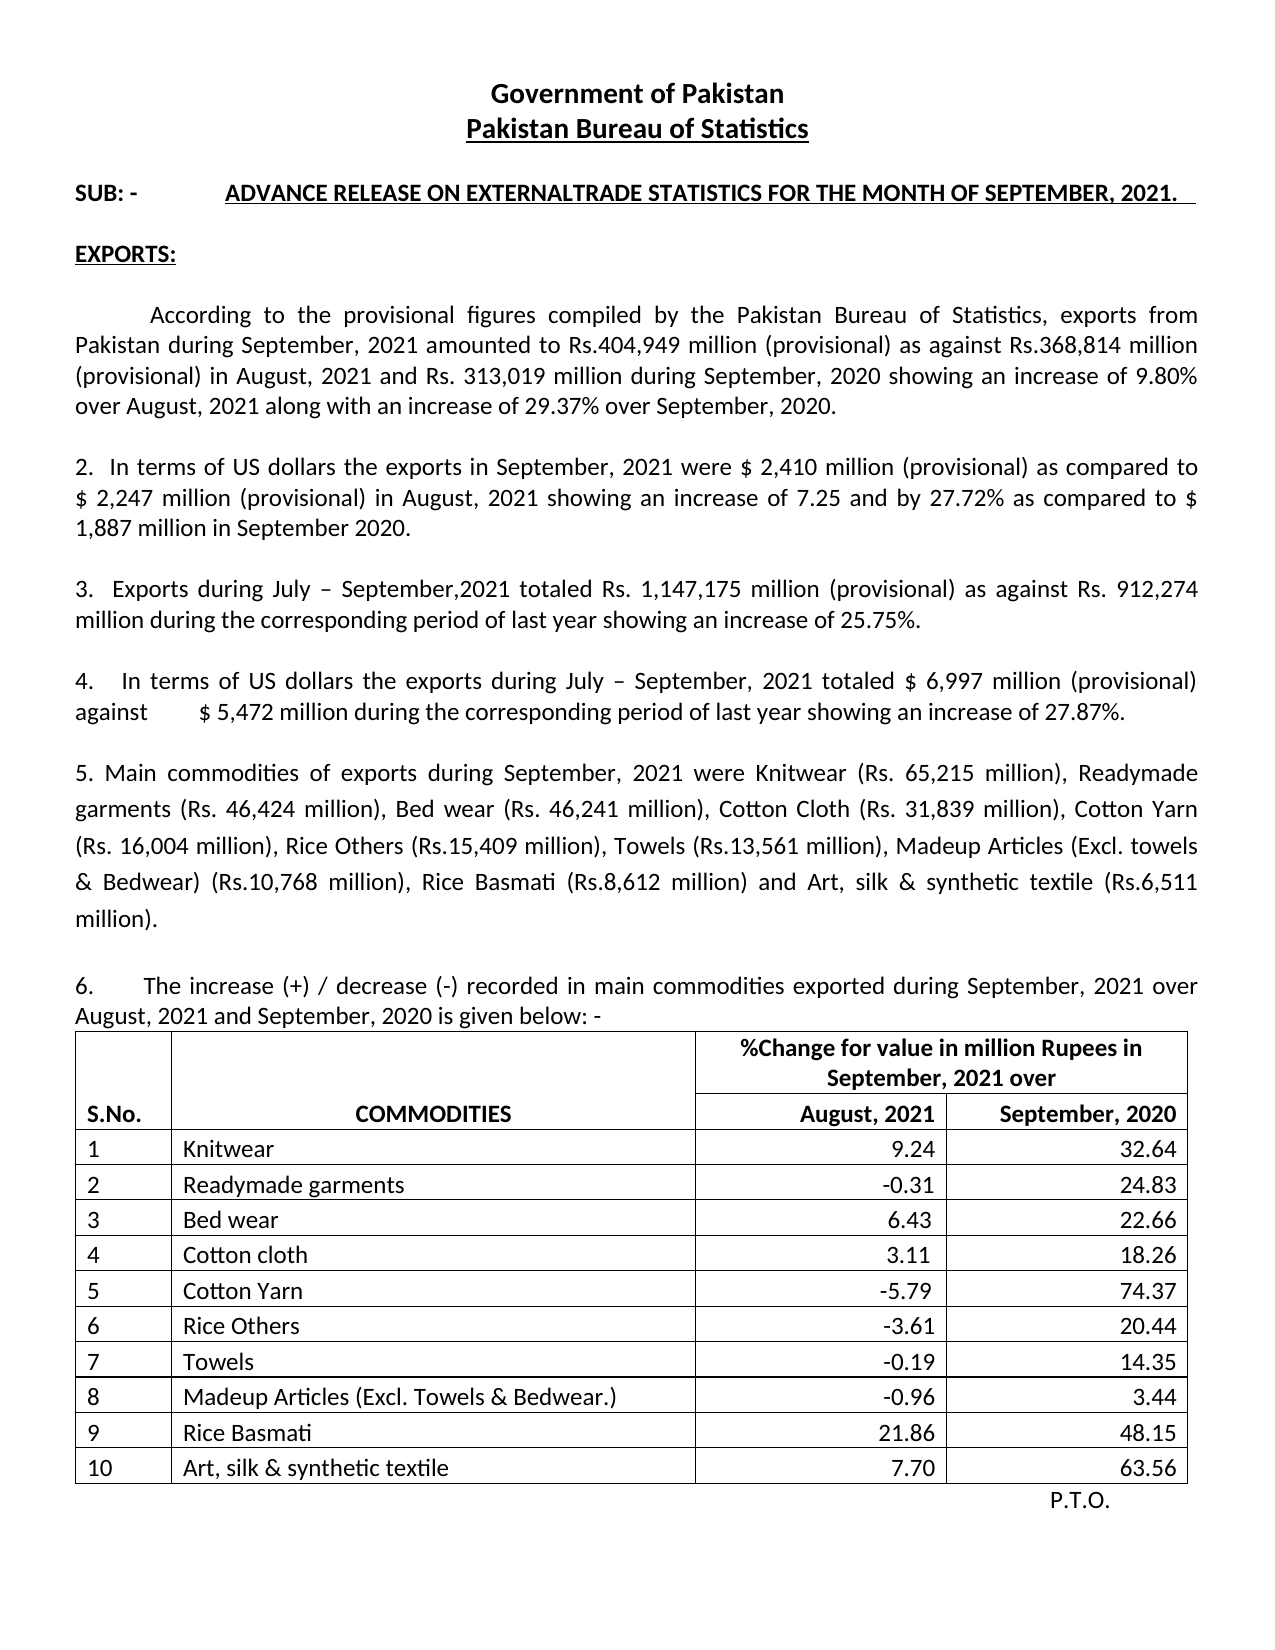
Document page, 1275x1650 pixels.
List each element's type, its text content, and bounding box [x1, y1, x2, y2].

table_cell -0.19 [696, 1342, 946, 1376]
table_cell -5.79 [696, 1271, 946, 1306]
table_cell 1 [76, 1130, 171, 1164]
table_cell September, 2020 [947, 1094, 1187, 1128]
text 2. In terms of US dollars the exports in September, 2021 were $ 2,410 million (provisional) as compared to $ 2,247 million (provisional) in August, 2021 showing an increase of 7.25 and by 27.72% as compared to $ 1,887 million in September 2020. [75, 451, 1200, 543]
table_cell 63.56 [947, 1448, 1187, 1483]
table_cell Knitwear [172, 1130, 695, 1164]
table_cell 4 [76, 1236, 171, 1270]
table_cell 20.44 [947, 1307, 1187, 1341]
table_cell -0.31 [696, 1165, 946, 1199]
table_cell -0.96 [696, 1378, 946, 1412]
table_cell 7.70 [696, 1448, 946, 1483]
text EXPORTS: [75, 238, 1200, 268]
table_cell 22.66 [947, 1200, 1187, 1235]
table_cell Rice Basmati [172, 1413, 695, 1447]
table_cell 18.26 [947, 1236, 1187, 1270]
table_cell Towels [172, 1342, 695, 1376]
table_cell 5 [76, 1271, 171, 1306]
subtitle Pakistan Bureau of Statistics [75, 111, 1200, 146]
table_cell 3 [76, 1200, 171, 1235]
table_cell 3.11 [696, 1236, 946, 1270]
table_cell Rice Others [172, 1307, 695, 1341]
table_cell Readymade garments [172, 1165, 695, 1199]
table_header %Change for value in million Rupees in September, 2021 over [696, 1032, 1187, 1093]
text 3. Exports during July – September,2021 totaled Rs. 1,147,175 million (provisional) as against Rs. 912,274 million during the corresponding period of last year showing an increase of 25.75%. [75, 573, 1200, 634]
table_cell 14.35 [947, 1342, 1187, 1376]
table_cell 32.64 [947, 1130, 1187, 1164]
table_cell 10 [76, 1448, 171, 1483]
table_cell 9 [76, 1413, 171, 1447]
table_cell 21.86 [696, 1413, 946, 1447]
table_cell 8 [76, 1378, 171, 1412]
table_cell August, 2021 [696, 1094, 946, 1128]
text 5. Main commodities of exports during September, 2021 were Knitwear (Rs. 65,215 million), Readymade garments (Rs. 46,424 million), Bed wear (Rs. 46,241 million), Cotton Cloth (Rs. 31,839 million), Cotton Yarn (Rs. 16,004 million), Rice Others (Rs.15,409 million), Towels (Rs.13,561 million), Madeup Articles (Excl. towels & Bedwear) (Rs.10,768 million), Rice Basmati (Rs.8,612 million) and Art, silk & synthetic textile (Rs.6,511 million). [75, 757, 1200, 933]
text 4. In terms of US dollars the exports during July – September, 2021 totaled $ 6,997 million (provisional) against $ 5,472 million during the corresponding period of last year showing an increase of 27.87%. [75, 665, 1200, 726]
table_cell 9.24 [696, 1130, 946, 1164]
text P.T.O. [75, 1484, 1200, 1514]
table_cell 7 [76, 1342, 171, 1376]
table_cell 6.43 [696, 1200, 946, 1235]
text SUB: - ADVANCE RELEASE ON EXTERNALTRADE STATISTICS FOR THE MONTH OF SEPTEMBER, 2021. [75, 177, 1200, 207]
table_cell Cotton cloth [172, 1236, 695, 1270]
table_cell Bed wear [172, 1200, 695, 1235]
table_cell 48.15 [947, 1413, 1187, 1447]
table_cell Cotton Yarn [172, 1271, 695, 1306]
text 6. The increase (+) / decrease (-) recorded in main commodities exported during September, 2021 over August, 2021 and September, 2020 is given below: - [75, 970, 1200, 1031]
table_cell 74.37 [947, 1271, 1187, 1306]
table_header S.No. [76, 1032, 171, 1128]
table_cell 3.44 [947, 1378, 1187, 1412]
text According to the provisional figures compiled by the Pakistan Bureau of Statistics, exports from Pakistan during September, 2021 amounted to Rs.404,949 million (provisional) as against Rs.368,814 million (provisional) in August, 2021 and Rs. 313,019 million during September, 2020 showing an increase of 9.80% over August, 2021 along with an increase of 29.37% over September, 2020. [75, 299, 1200, 421]
table_cell -3.61 [696, 1307, 946, 1341]
title Government of Pakistan [75, 75, 1200, 111]
table_cell 24.83 [947, 1165, 1187, 1199]
table_cell Art, silk & synthetic textile [172, 1448, 695, 1483]
table_cell 6 [76, 1307, 171, 1341]
table_cell Madeup Articles (Excl. Towels & Bedwear.) [172, 1378, 695, 1412]
table_cell 2 [76, 1165, 171, 1199]
table_header COMMODITIES [172, 1032, 695, 1128]
